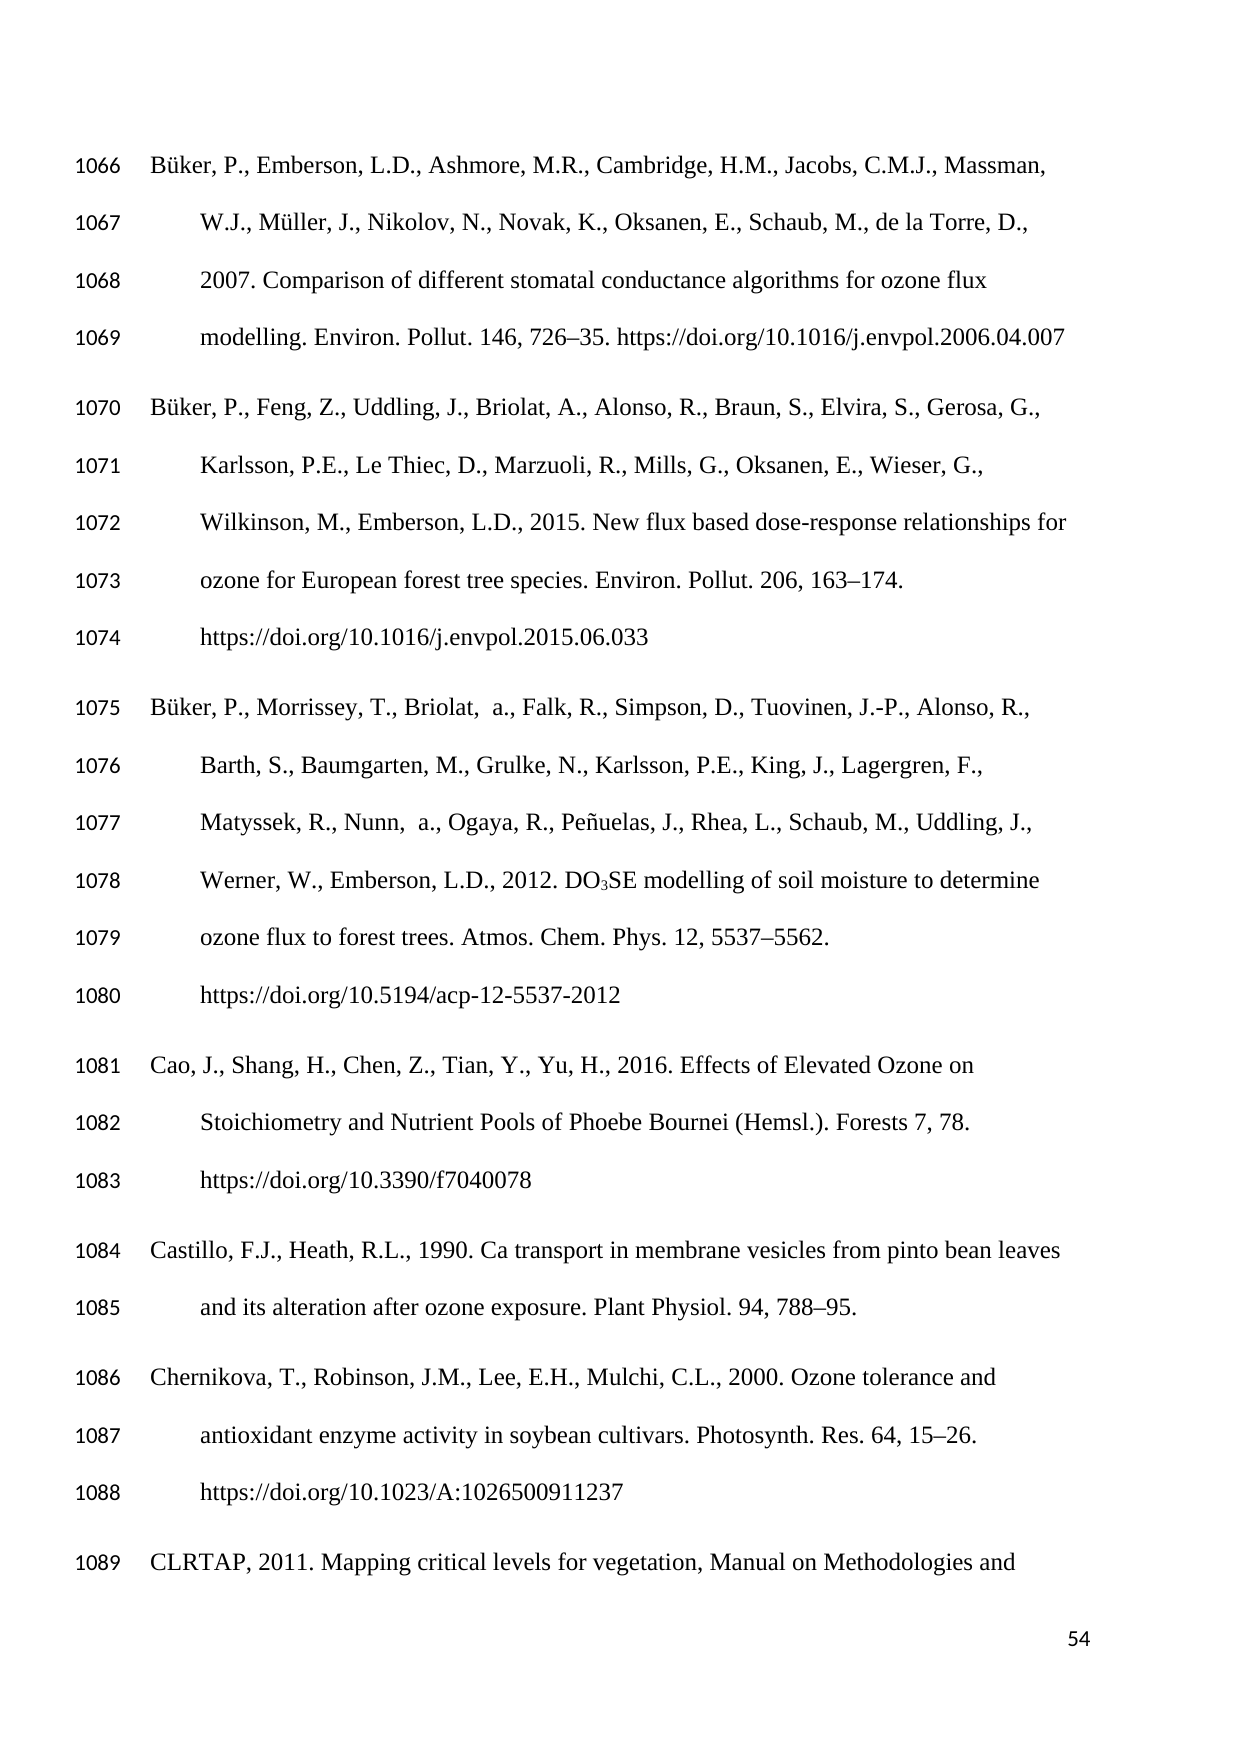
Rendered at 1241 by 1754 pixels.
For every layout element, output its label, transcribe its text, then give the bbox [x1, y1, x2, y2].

text Büker, P., Feng, Z., Uddling, J., Briolat, A., Alonso, R., Braun, S., Elvira, S., Gerosa, G., Karlsson, P.E., Le Thiec, D., Marzuoli, R., Mills, G., Oksanen, E., Wieser, G., Wilkinson, M., Emberson, L.D., 2015. New flux based dose-response relationships for ozone for European forest tree species. Environ. Pollut. 206, 163–174. https://doi.org/10.1016/j.envpol.2015.06.033 [150, 392, 1090, 651]
text Cao, J., Shang, H., Chen, Z., Tian, Y., Yu, H., 2016. Effects of Elevated Ozone on Stoichiometry and Nutrient Pools of Phoebe Bournei (Hemsl.). Forests 7, 78. https://doi.org/10.3390/f7040078 [150, 1050, 1090, 1194]
text Büker, P., Emberson, L.D., Ashmore, M.R., Cambridge, H.M., Jacobs, C.M.J., Massman, W.J., Müller, J., Nikolov, N., Novak, K., Oksanen, E., Schaub, M., de la Torre, D., 2007. Comparison of different stomatal conductance algorithms for ozone flux modelling. Environ. Pollut. 146, 726–35. https://doi.org/10.1016/j.envpol.2006.04.007 [150, 150, 1090, 351]
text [150, 1547, 1090, 1576]
text Castillo, F.J., Heath, R.L., 1990. Ca transport in membrane vesicles from pinto bean leaves and its alteration after ozone exposure. Plant Physiol. 94, 788–95. [150, 1235, 1090, 1321]
text Chernikova, T., Robinson, J.M., Lee, E.H., Mulchi, C.L., 2000. Ozone tolerance and antioxidant enzyme activity in soybean cultivars. Photosynth. Res. 64, 15–26. https://doi.org/10.1023/A:1026500911237 [150, 1362, 1090, 1506]
text Büker, P., Morrissey, T., Briolat, a., Falk, R., Simpson, D., Tuovinen, J.-P., Alonso, R., Barth, S., Baumgarten, M., Grulke, N., Karlsson, P.E., King, J., Lagergren, F., Matyssek, R., Nunn, a., Ogaya, R., Peñuelas, J., Rhea, L., Schaub, M., Uddling, J., Werner, W., Emberson, L.D., 2012. DO3SE modelling of soil moisture to determine ozone flux to forest trees. Atmos. Chem. Phys. 12, 5537–5562. https://doi.org/10.5194/acp-12-5537-2012 [150, 692, 1090, 1009]
